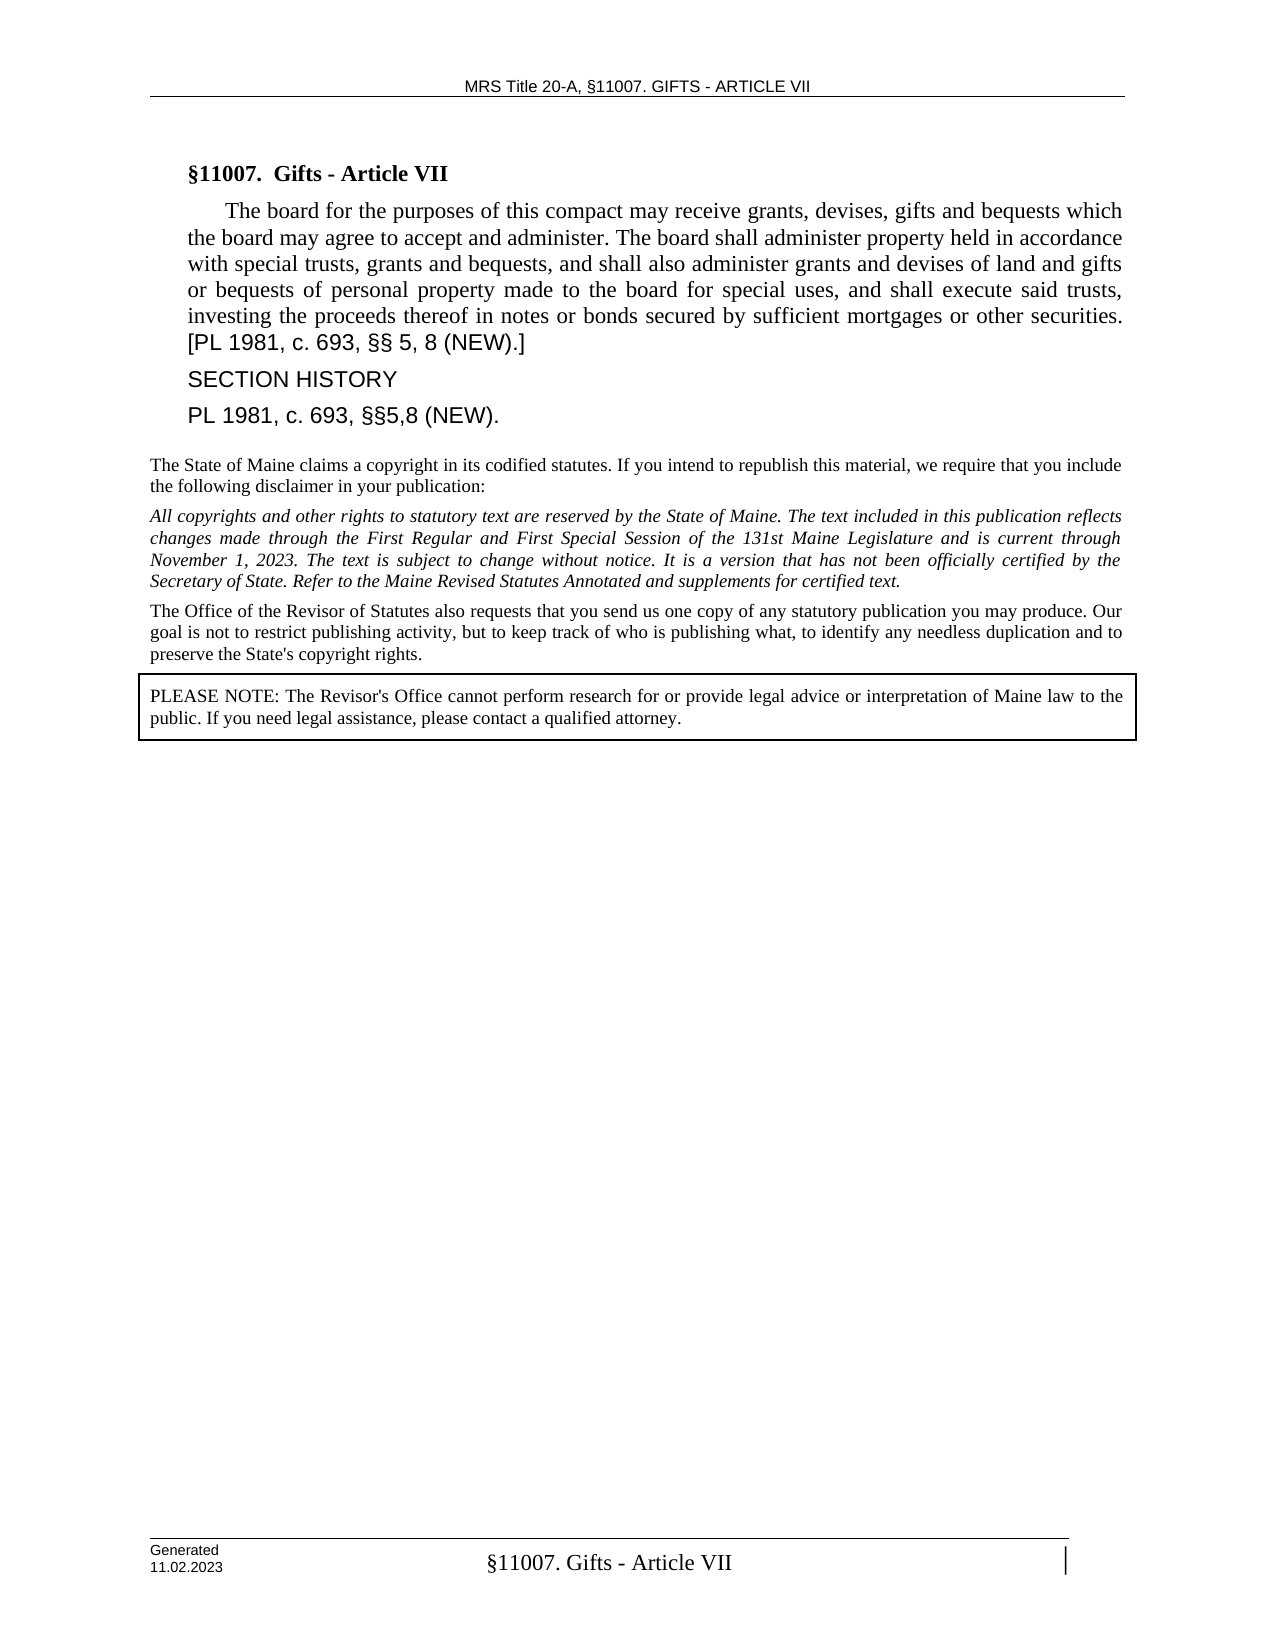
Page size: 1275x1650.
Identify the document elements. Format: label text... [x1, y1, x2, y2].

text PLEASE NOTE: The Revisor's Office cannot perform research for or provide legal advice or interpretation of Maine law to the public. If you need legal assistance, please contact a qualified attorney. [140, 675, 1135, 739]
text SECTION HISTORY [187, 366, 1125, 392]
text The board for the purposes of this compact may receive grants, devises, gifts and bequests which the board may agree to accept and administer. The board shall administer property held in accordance with special trusts, grants and bequests, and shall also administer grants and devises of land and gifts or bequests of personal property made to the board for special uses, and shall execute said trusts, investing the proceeds thereof in notes or bonds secured by sufficient mortgages or other securities. [PL 1981, c. 693, §§ 5, 8 (NEW).] [187, 197, 1125, 355]
text §11007. Gifts - Article VII [187, 160, 1125, 187]
text PL 1981, c. 693, §§5,8 (NEW). [187, 402, 1125, 429]
text All copyrights and other rights to statutory text are reserved by the State of Maine. The text included in this publication reflects changes made through the First Regular and First Special Session of the 131st Maine Legislature and is current through November 1, 2023 . The text is subject to change without notice. It is a version that has not been officially certified by the Secretary of State. Refer to the Maine Revised Statutes Annotated and supplements for certified text. [150, 505, 1125, 592]
text The State of Maine claims a copyright in its codified statutes. If you intend to republish this material, we require that you include the following disclaimer in your publication: [150, 454, 1125, 497]
text The Office of the Revisor of Statutes also requests that you send us one copy of any statutory publication you may produce. Our goal is not to restrict publishing activity, but to keep track of who is publishing what, to identify any needless duplication and to preserve the State's copyright rights. [150, 600, 1125, 664]
